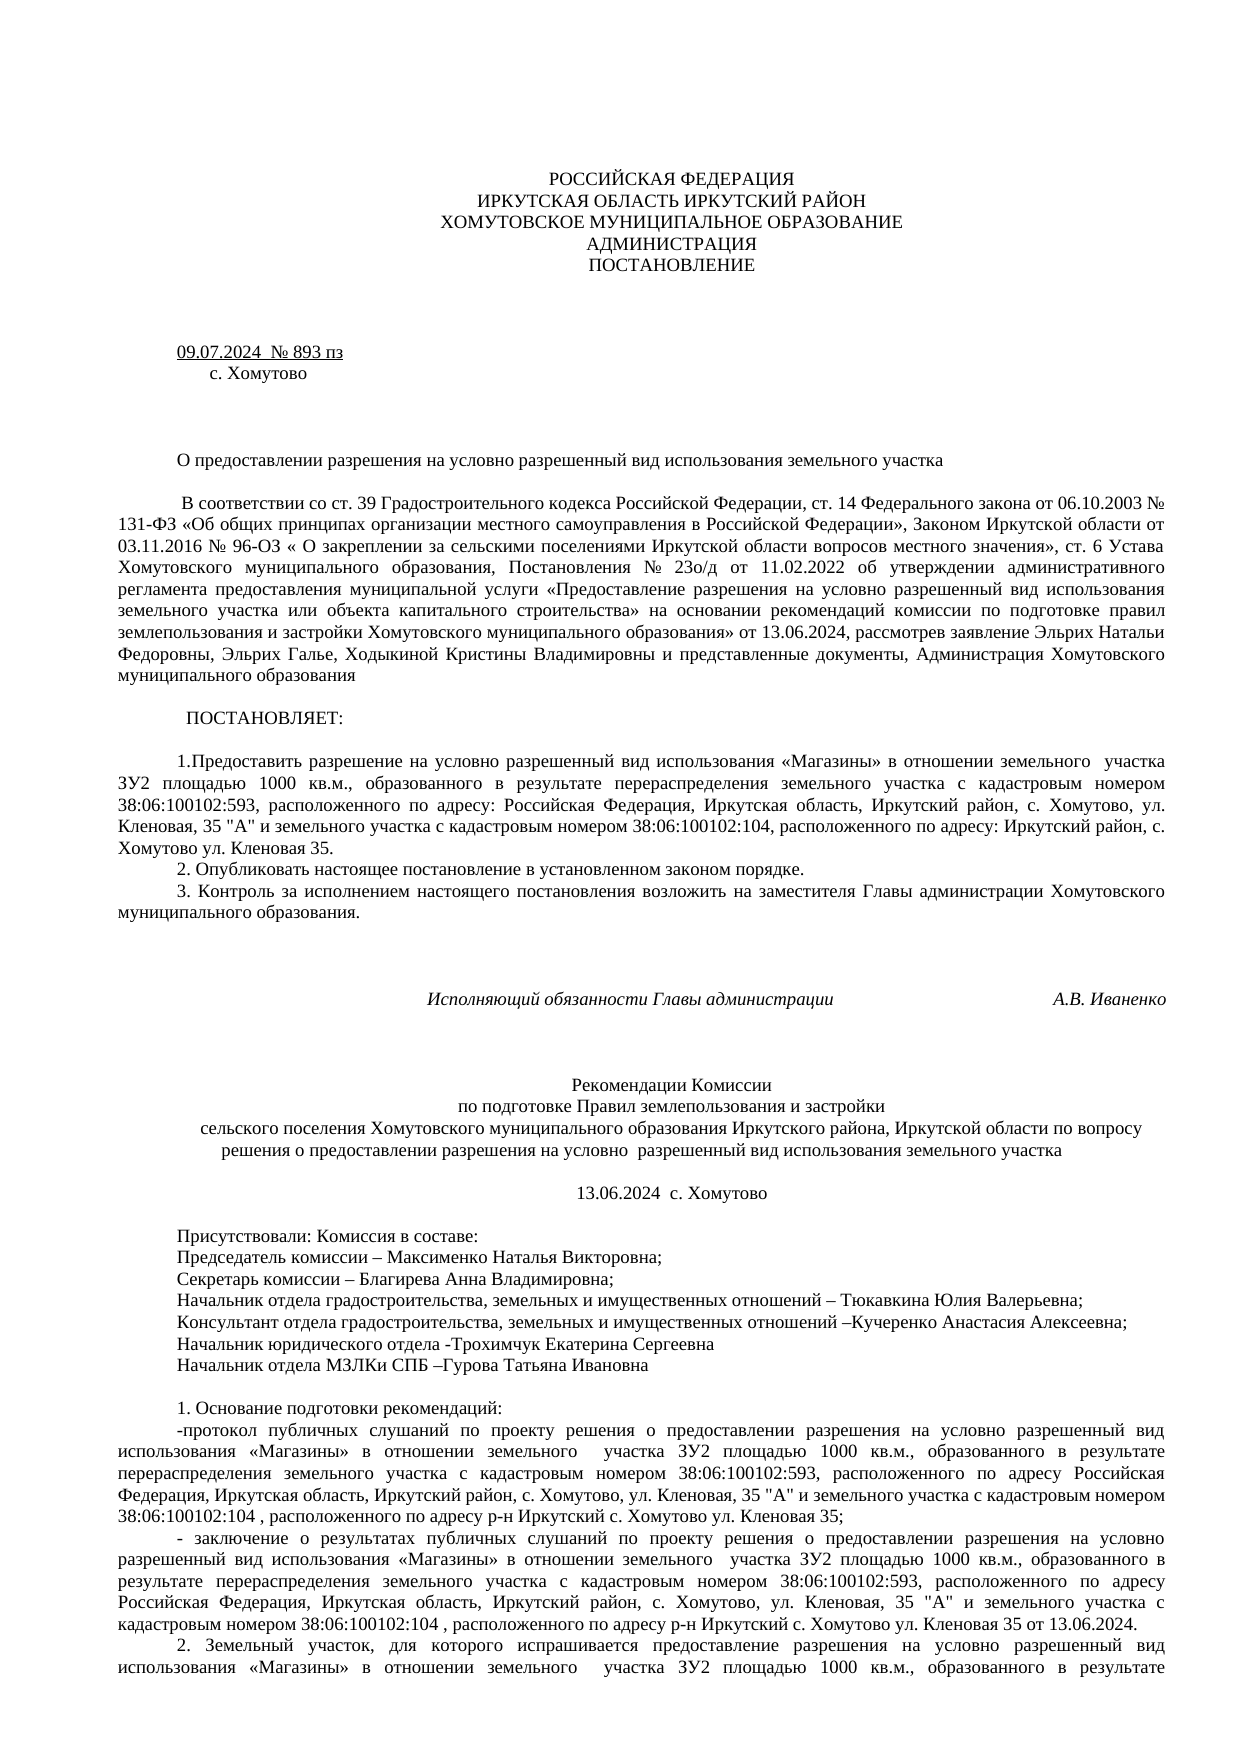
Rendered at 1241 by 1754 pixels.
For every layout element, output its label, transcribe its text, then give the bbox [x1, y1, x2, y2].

text по подготовке Правил землепользования и застройки [118, 1095, 1167, 1117]
text 13.06.2024 с. Хомутово [118, 1182, 1167, 1203]
text 2. Опубликовать настоящее постановление в установленном законом порядке. [118, 858, 1167, 880]
text ИРКУТСКАЯ ОБЛАСТЬ ИРКУТСКИЙ РАЙОН [118, 190, 1167, 211]
text 1. Предоставить разрешение на условно разрешенный вид использования «Магазины» в отношении земельного участка ЗУ2 площадью 1000 кв.м., образованного в результате перераспределения земельного участка с кадастровым номером 38:06:100102:593, расположенного по адресу: Российская Федерация, Иркутская область, Иркутский район, с. Хомутово, ул. Кленовая, 35 "А" и земельного участка с кадастровым номером 38:06:100102:104, расположенного по адресу: Иркутский район, с. Хомутово ул. Кленовая 35. [118, 750, 1167, 858]
text Председатель комиссии – Максименко Наталья Викторовна; [118, 1246, 1167, 1268]
text Начальник отдела градостроительства, земельных и имущественных отношений – Тюкавкина Юлия Валерьевна; [118, 1289, 1167, 1311]
text В соответствии со ст. 39 Градостроительного кодекса Российской Федерации, ст. 14 Федерального закона от 06.10.2003 № 131-ФЗ «Об общих принципах организации местного самоуправления в Российской Федерации», Законом Иркутской области от 03.11.2016 № 96-ОЗ « О закреплении за сельскими поселениями Иркутской области вопросов местного значения», ст. 6 Устава Хомутовского муниципального образования, Постановления № 23о/д от 11.02.2022 об утверждении административного регламента предоставления муниципальной услуги «Предоставление разрешения на условно разрешенный вид использования земельного участка или объекта капитального строительства» на основании рекомендаций комиссии по подготовке правил землепользования и застройки Хомутовского муниципального образования» от 13.06.2024, рассмотрев заявление Эльрих Натальи Федоровны, Эльрих Галье, Ходыкиной Кристины Владимировны и представленные документы, Администрация Хомутовского муниципального образования [118, 492, 1167, 686]
text Рекомендации Комиссии [118, 1074, 1167, 1095]
text АДМИНИСТРАЦИЯ [118, 233, 1167, 254]
text 09.07.2024 № 893 пз [118, 341, 1167, 362]
text ПОСТАНОВЛЯЕТ: [118, 707, 1167, 729]
text Начальник юридического отдела -Трохимчук Екатерина Сергеевна [118, 1332, 1167, 1354]
text Секретарь комиссии – Благирева Анна Владимировна; [118, 1268, 1167, 1289]
text - заключение о результатах публичных слушаний по проекту решения о предоставлении разрешения на условно разрешенный вид использования «Магазины» в отношении земельного участка ЗУ2 площадью 1000 кв.м., образованного в результате перераспределения земельного участка с кадастровым номером 38:06:100102:593, расположенного по адресу Российская Федерация, Иркутская область, Иркутский район, с. Хомутово, ул. Кленовая, 35 "А" и земельного участка с кадастровым номером 38:06:100102:104 , расположенного по адресу р-н Иркутский с. Хомутово ул. Кленовая 35 от 13.06.2024. [118, 1527, 1167, 1634]
text -протокол публичных слушаний по проекту решения о предоставлении разрешения на условно разрешенный вид использования «Магазины» в отношении земельного участка ЗУ2 площадью 1000 кв.м., образованного в результате перераспределения земельного участка с кадастровым номером 38:06:100102:593, расположенного по адресу Российская Федерация, Иркутская область, Иркутский район, с. Хомутово, ул. Кленовая, 35 "А" и земельного участка с кадастровым номером 38:06:100102:104 , расположенного по адресу р-н Иркутский с. Хомутово ул. Кленовая 35; [118, 1419, 1167, 1527]
text РОССИЙСКАЯ ФЕДЕРАЦИЯ [118, 168, 1167, 190]
text Исполняющий обязанности Главы администрации А.В. Иваненко [118, 987, 1167, 1009]
text ПОСТАНОВЛЕНИЕ [118, 254, 1167, 276]
text сельского поселения Хомутовского муниципального образования Иркутского района, Иркутской области по вопросу решения о предоставлении разрешения на условно разрешенный вид использования земельного участка [118, 1117, 1167, 1160]
text ХОМУТОВСКОЕ МУНИЦИПАЛЬНОЕ ОБРАЗОВАНИЕ [118, 211, 1167, 233]
text 1. Основание подготовки рекомендаций: [118, 1397, 1167, 1419]
text Присутствовали: Комиссия в составе: [118, 1225, 1167, 1246]
text Консультант отдела градостроительства, земельных и имущественных отношений –Кучеренко Анастасия Алексеевна; [118, 1311, 1167, 1332]
text Начальник отдела МЗЛКи СПБ –Гурова Татьяна Ивановна [118, 1354, 1167, 1376]
text О предоставлении разрешения на условно разрешенный вид использования земельного участка [118, 448, 1167, 470]
text с. Хомутово [118, 362, 1167, 384]
text 3. Контроль за исполнением настоящего постановления возложить на заместителя Главы администрации Хомутовского муниципального образования. [118, 880, 1167, 923]
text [118, 1634, 1167, 1677]
